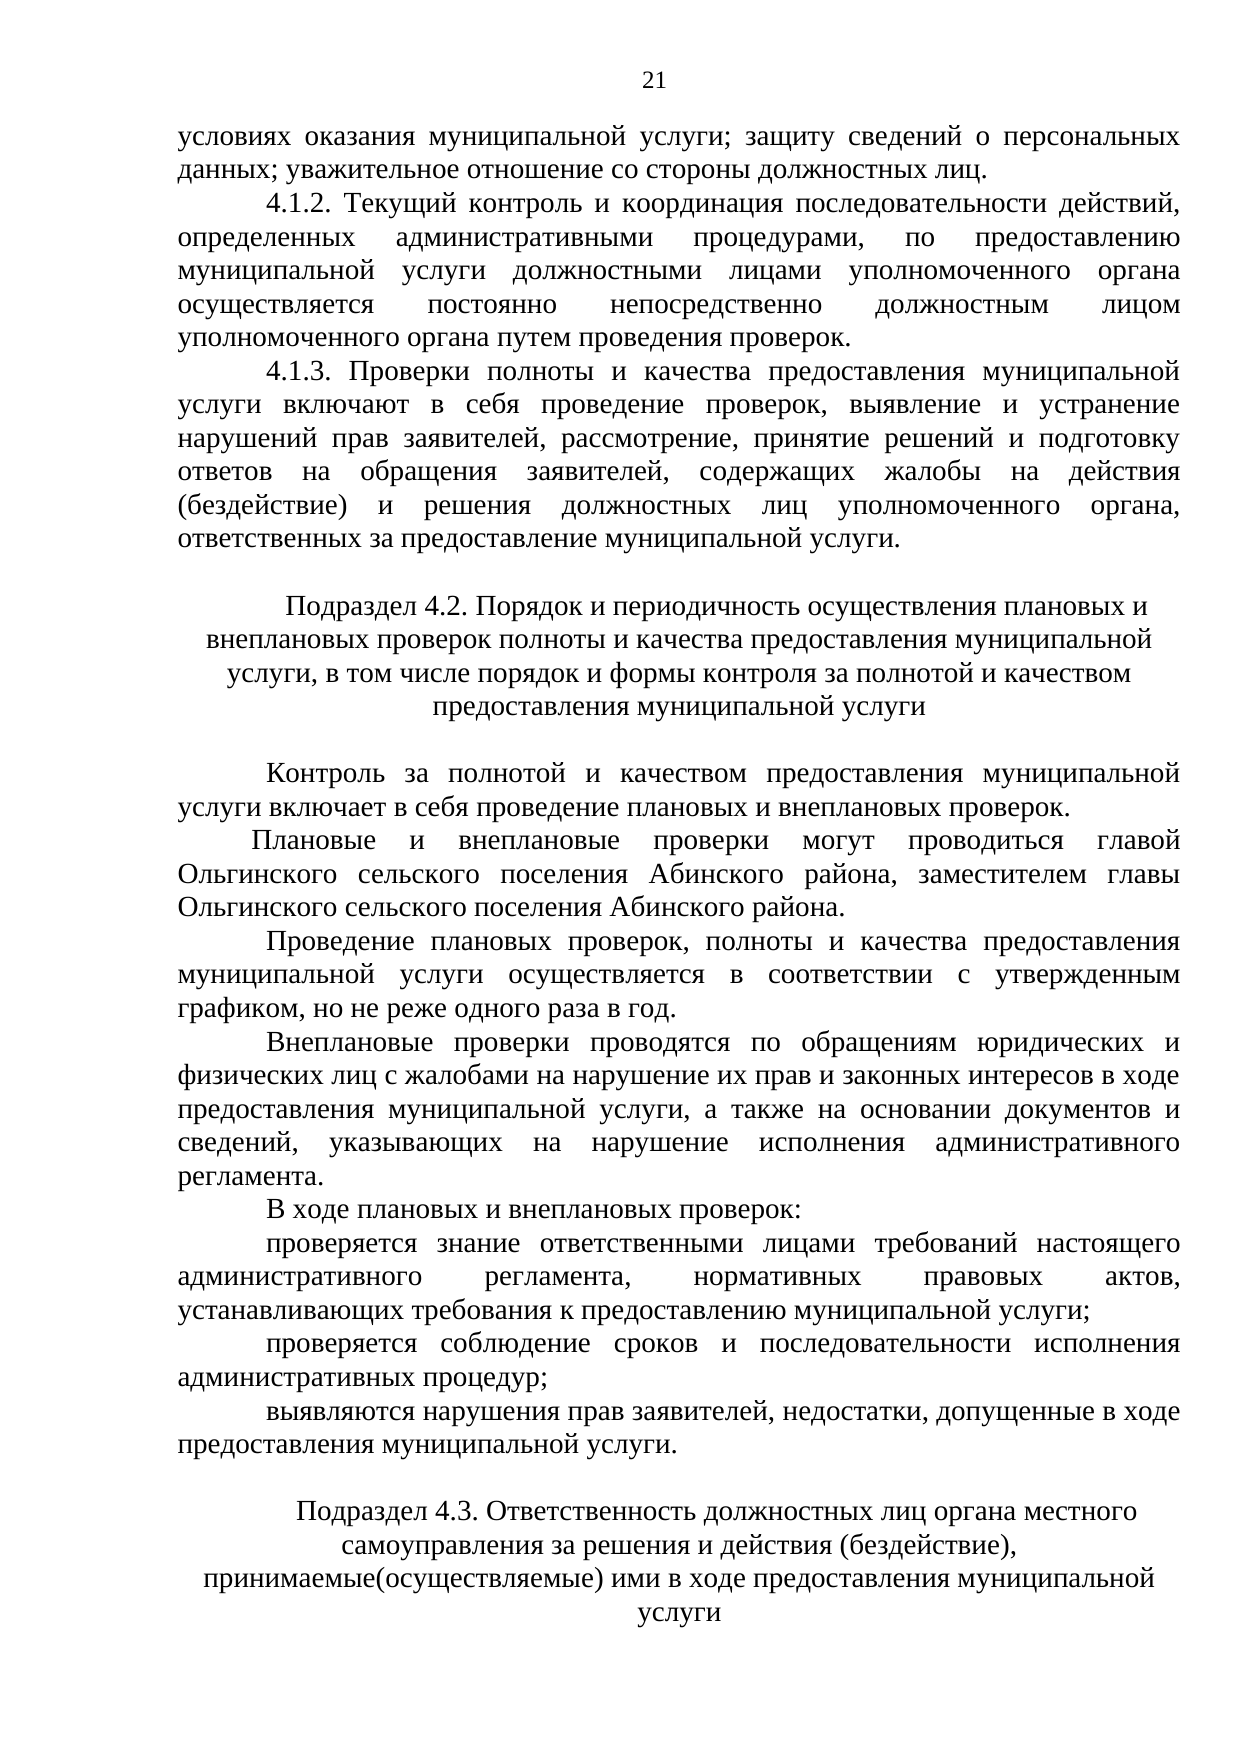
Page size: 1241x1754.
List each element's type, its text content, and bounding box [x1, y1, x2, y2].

text 4.1.3. Проверки полноты и качества предоставления муниципальной услуги включают в себя проведение проверок, выявление и устранение нарушений прав заявителей, рассмотрение, принятие решений и подготовку ответов на обращения заявителей, содержащих жалобы на действия (бездействие) и решения должностных лиц уполномоченного органа, ответственных за предоставление муниципальной услуги. [177, 353, 1181, 554]
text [177, 118, 1181, 185]
text Проведение плановых проверок, полноты и качества предоставления муниципальной услуги осуществляется в соответствии с утвержденным графиком, но не реже одного раза в год. [177, 923, 1181, 1024]
text 4.1.2. Текущий контроль и координация последовательности действий, определенных административными процедурами, по предоставлению муниципальной услуги должностными лицами уполномоченного органа осуществляется постоянно непосредственно должностным лицом уполномоченного органа путем проведения проверок. [177, 185, 1181, 353]
text Плановые и внеплановые проверки могут проводиться главой Ольгинского сельского поселения Абинского района, заместителем главы Ольгинского сельского поселения Абинского района. [177, 822, 1181, 923]
text выявляются нарушения прав заявителей, недостатки, допущенные в ходе предоставления муниципальной услуги. [177, 1393, 1181, 1460]
text Подраздел 4.2. Порядок и периодичность осуществления плановых и внеплановых проверок полноты и качества предоставления муниципальной услуги, в том числе порядок и формы контроля за полнотой и качеством предоставления муниципальной услуги [177, 588, 1181, 722]
text Внеплановые проверки проводятся по обращениям юридических и физических лиц с жалобами на нарушение их прав и законных интересов в ходе предоставления муниципальной услуги, а также на основании документов и сведений, указывающих на нарушение исполнения административного регламента. [177, 1024, 1181, 1191]
text проверяется знание ответственными лицами требований настоящего административного регламента, нормативных правовых актов, устанавливающих требования к предоставлению муниципальной услуги; [177, 1225, 1181, 1326]
text Контроль за полнотой и качеством предоставления муниципальной услуги включает в себя проведение плановых и внеплановых проверок. [177, 755, 1181, 822]
text проверяется соблюдение сроков и последовательности исполнения административных процедур; [177, 1326, 1181, 1393]
text Подраздел 4.3. Ответственность должностных лиц органа местного самоуправления за решения и действия (бездействие), принимаемые(осуществляемые) ими в ходе предоставления муниципальной услуги [177, 1493, 1181, 1627]
text В ходе плановых и внеплановых проверок: [177, 1191, 1181, 1225]
